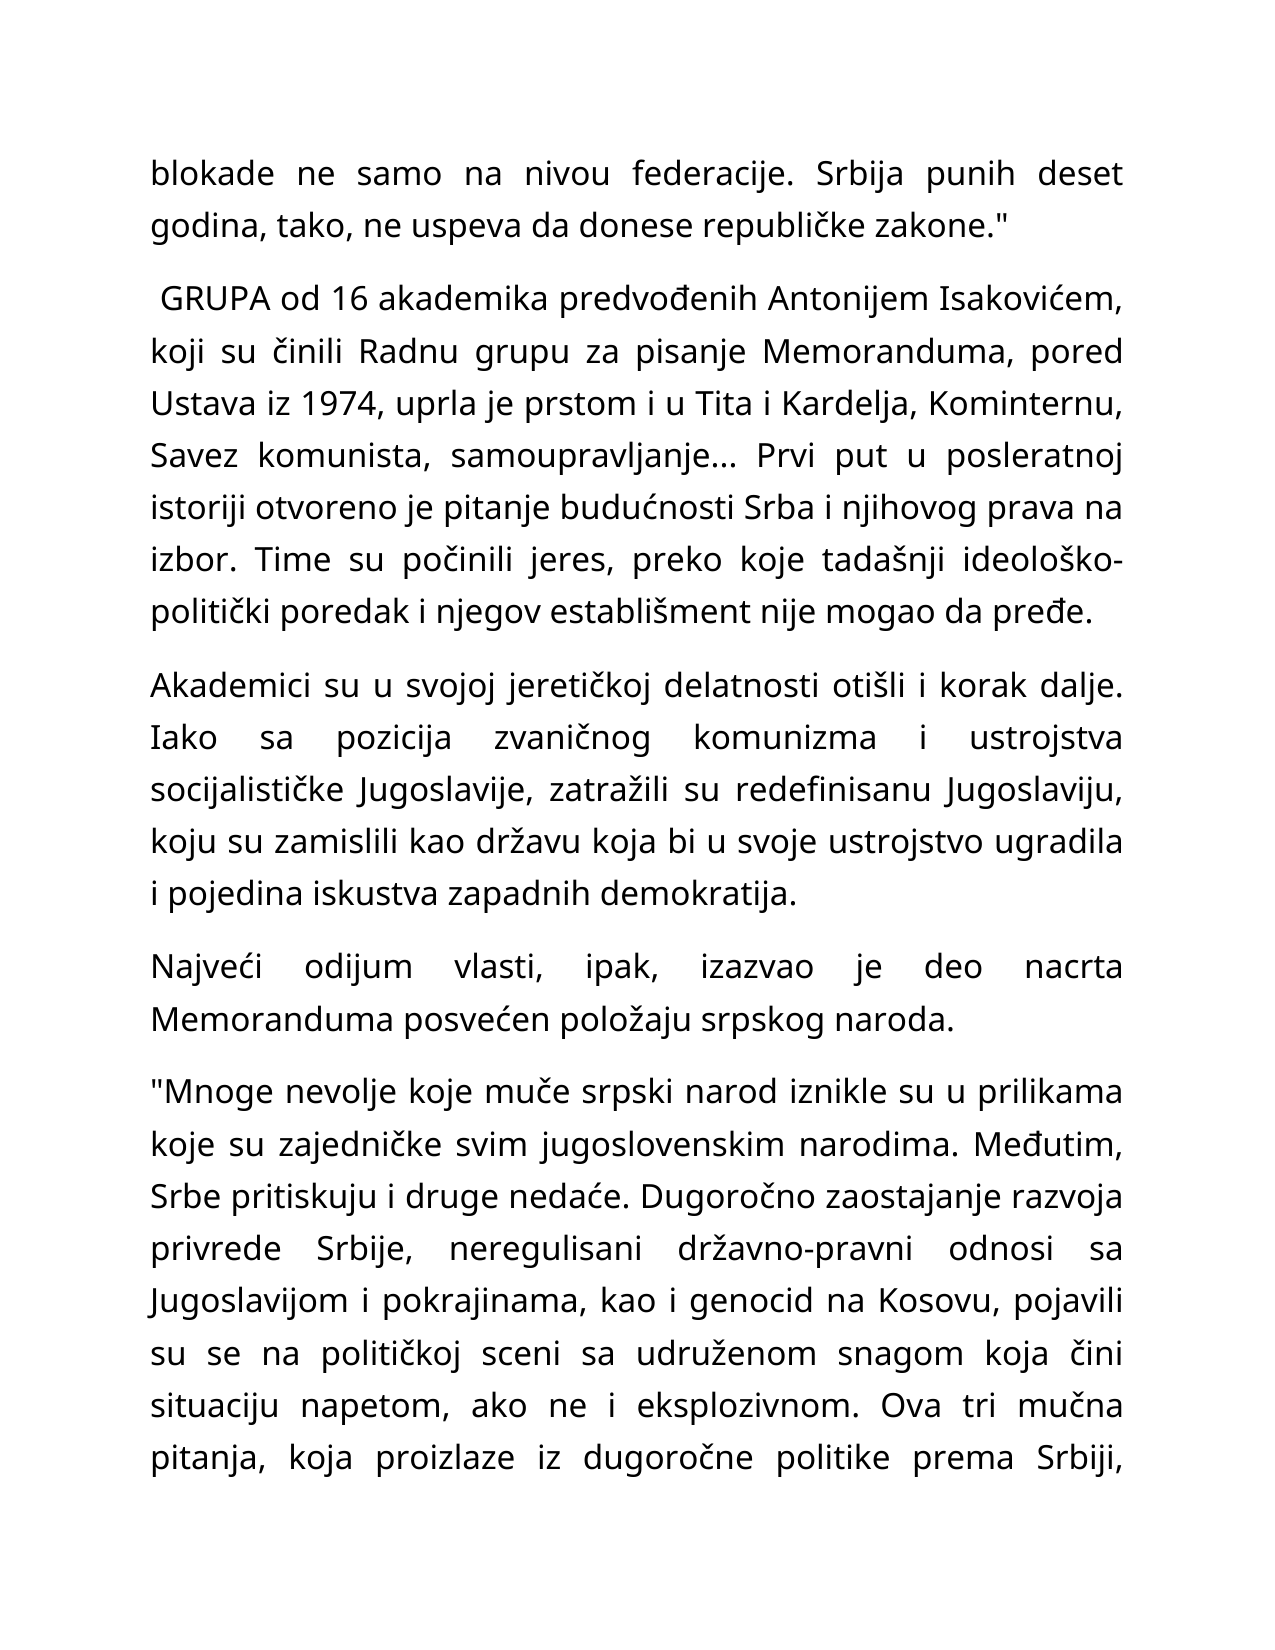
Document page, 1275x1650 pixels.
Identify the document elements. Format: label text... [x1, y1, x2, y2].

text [150, 1068, 1125, 1479]
text Najveći odijum vlasti, ipak, izazvao je deo nacrta Memoranduma posvećen položaju srpskog naroda. [150, 943, 1125, 1041]
text GRUPA od 16 akademika predvođenih Antonijem Isakovićem, koji su činili Radnu grupu za pisanje Memoranduma, pored Ustava iz 1974, uprla je prstom i u Tita i Kardelja, Kominternu, Savez komunista, samoupravljanje... Prvi put u posleratnoj istoriji otvoreno je pitanje budućnosti Srba i njihovog prava na izbor. Time su počinili jeres, preko koje tadašnji ideološko-politički poredak i njegov establišment nije mogao da pređe. [150, 275, 1125, 634]
text Akademici su u svojoj jeretičkoj delatnosti otišli i korak dalje. Iako sa pozicija zvaničnog komunizma i ustrojstva socijalističke Jugoslavije, zatražili su redefinisanu Jugoslaviju, koju su zamislili kao državu koja bi u svoje ustrojstvo ugradila i pojedina iskustva zapadnih demokratija. [150, 661, 1125, 916]
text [150, 150, 1125, 248]
